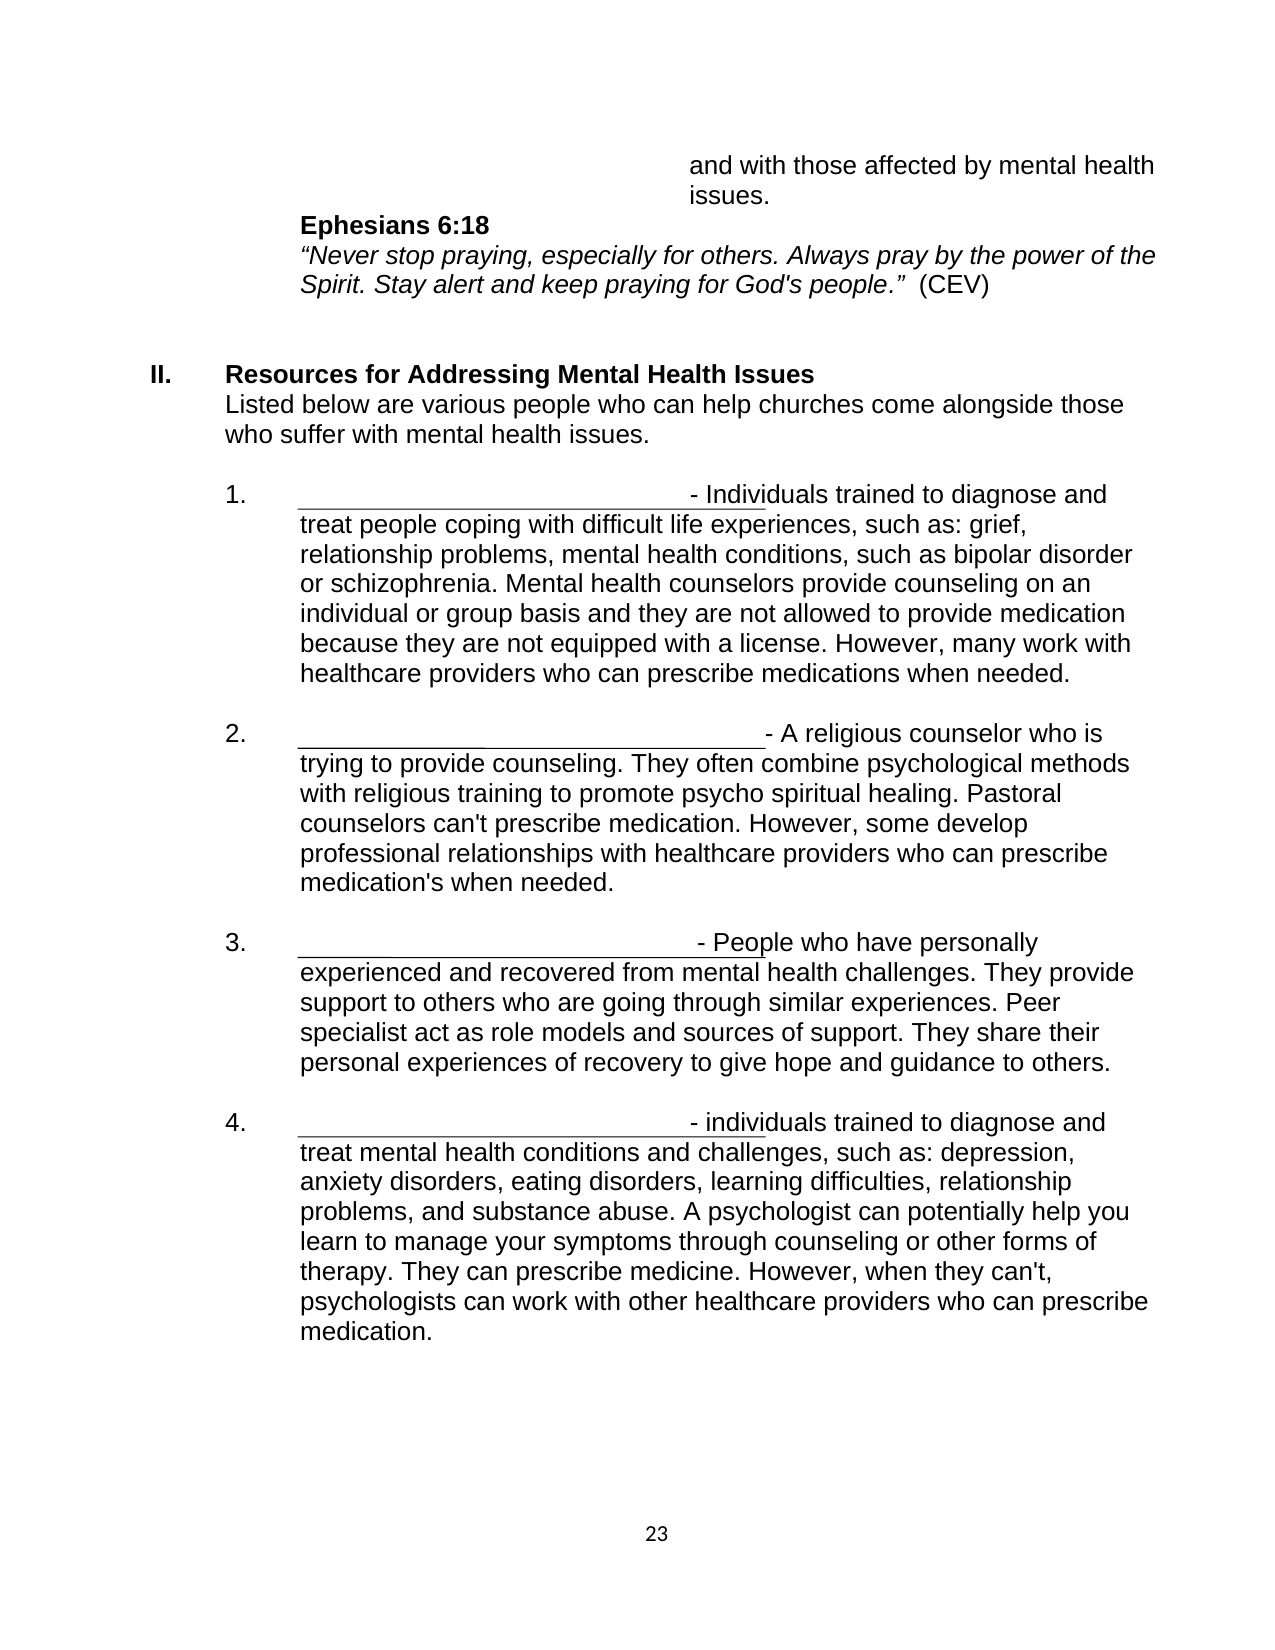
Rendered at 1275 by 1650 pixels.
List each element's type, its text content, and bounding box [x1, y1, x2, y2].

list - Individuals trained to diagnose and treat people coping with difficult life experiences, such as: grief, relationship problems, mental health conditions, such as bipolar disorder or schizophrenia. Mental health counselors provide counseling on an individual or group basis and they are not allowed to provide medication because they are not equipped with a license. However, many work with healthcare providers who can prescribe medications when needed. [225, 479, 1162, 688]
text Ephesians 6:18 [300, 210, 1162, 240]
list - individuals trained to diagnose and treat mental health conditions and challenges, such as: depression, anxiety disorders, eating disorders, learning difficulties, relationship problems, and substance abuse. A psychologist can potentially help you learn to manage your symptoms through counseling or other forms of therapy. They can prescribe medicine. However, when they can't, psychologists can work with other healthcare providers who can prescribe medication. [225, 1107, 1162, 1346]
text II. Resources for Addressing Mental Health Issues [150, 359, 1162, 389]
list - A religious counselor who is trying to provide counseling. They often combine psychological methods with religious training to promote psycho spiritual healing. Pastoral counselors can't prescribe medication. However, some develop professional relationships with healthcare providers who can prescribe medication's when needed. [225, 718, 1162, 897]
text Listed below are various people who can help churches come alongside those who suffer with mental health issues. [225, 389, 1162, 449]
text “Never stop praying, especially for others. Always pray by the power of the Spirit. Stay alert and keep praying for God's people.” (CEV) [300, 240, 1162, 299]
list - People who have personally experienced and recovered from mental health challenges. They provide support to others who are going through similar experiences. Peer specialist act as role models and sources of support. They share their personal experiences of recovery to give hope and guidance to others. [225, 927, 1162, 1077]
text and with those affected by mental health issues. [689, 150, 1162, 210]
